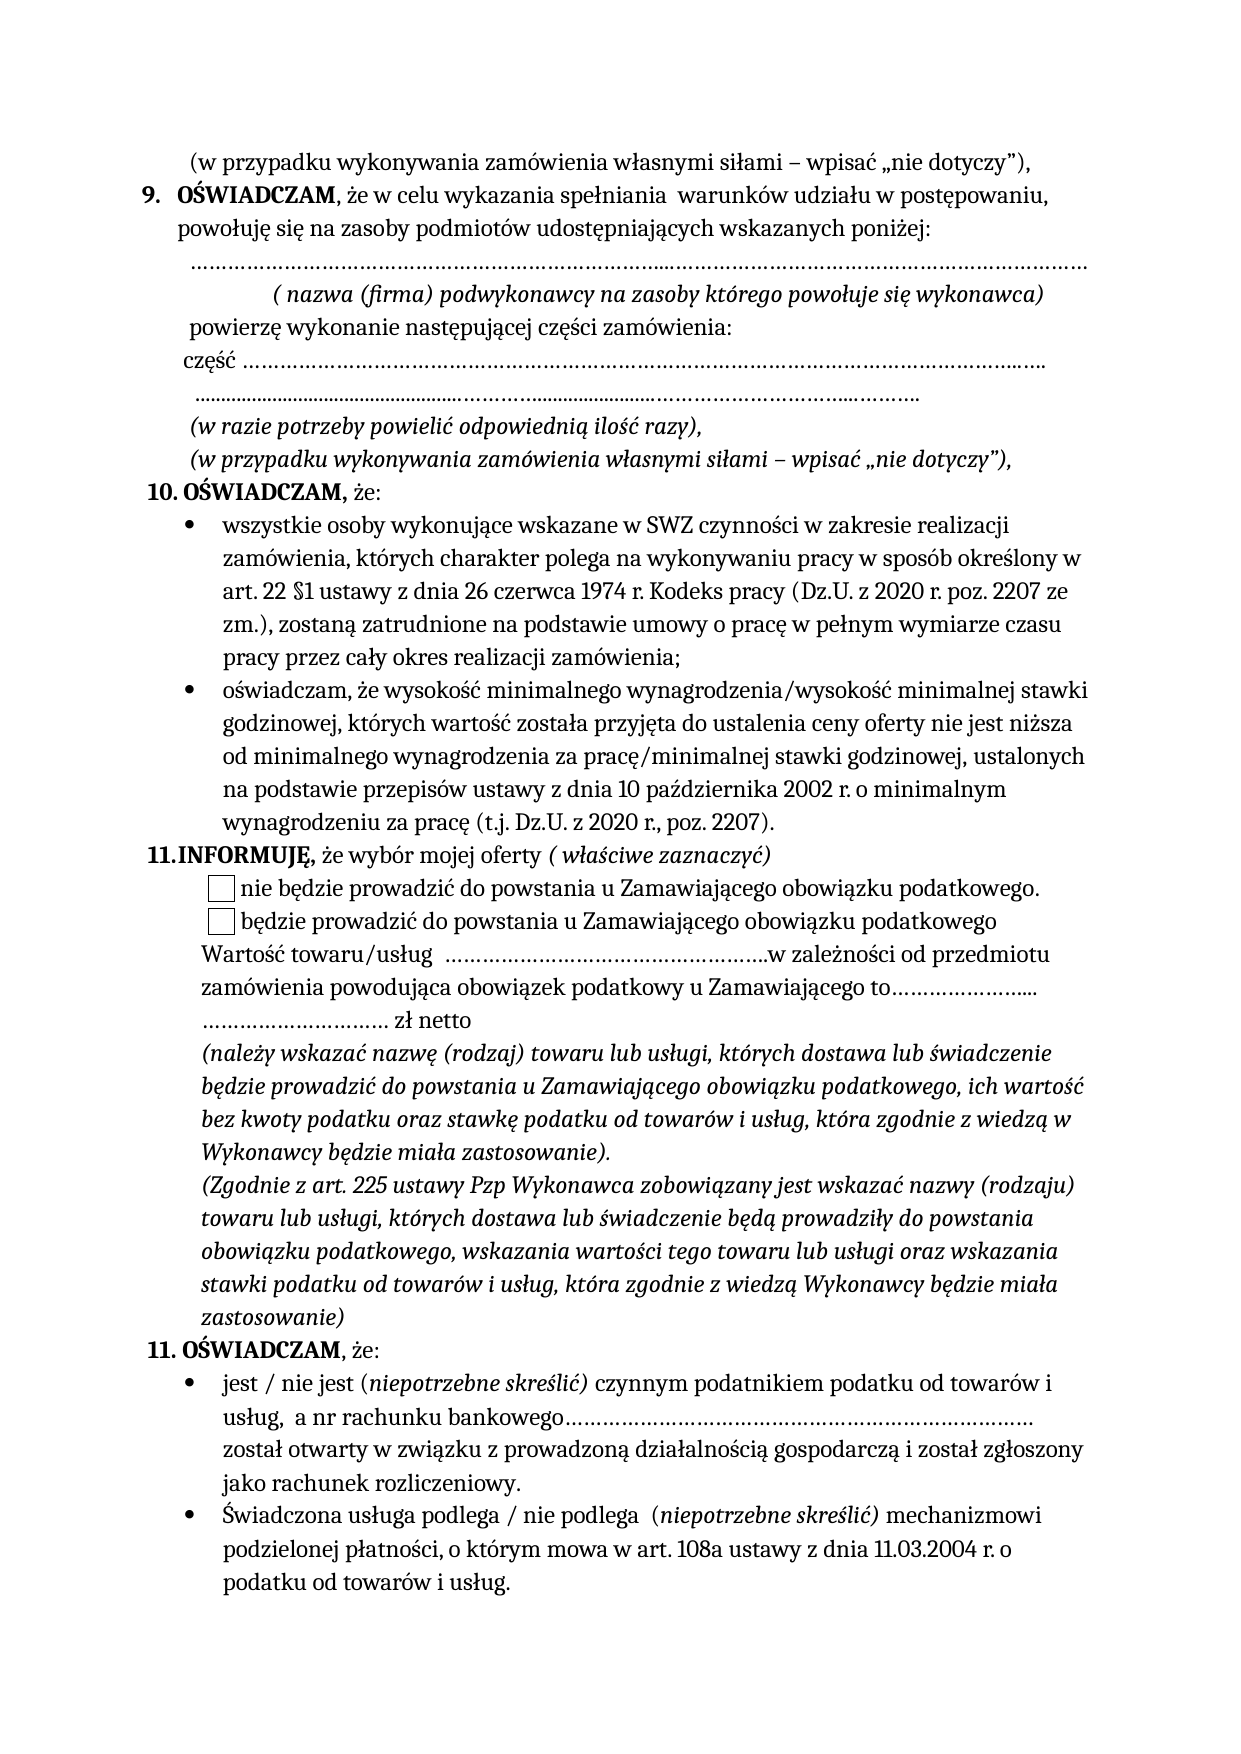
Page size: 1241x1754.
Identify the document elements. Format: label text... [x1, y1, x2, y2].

list OŚWIADCZAM, że w celu wykazania spełniania warunków udziału w postępowaniu, powołuję się na zasoby podmiotów udostępniających wskazanych poniżej: [142, 181, 1093, 242]
list OŚWIADCZAM, że: [148, 1336, 1093, 1365]
text ....................................................………….......................…………………………...………. [195, 379, 1093, 407]
list wszystkie osoby wykonujące wskazane w SWZ czynności w zakresie realizacji zamówienia, których charakter polega na wykonywaniu pracy w sposób określony w art. 22 §1 ustawy z dnia 26 czerwca 1974 r. Kodeks pracy (Dz.U. z 2020 r. poz. 2207 ze zm.), zostaną zatrudnione na podstawie umowy o pracę w pełnym wymiarze czasu pracy przez cały okres realizacji zamówienia; [185, 511, 1093, 672]
list Świadczona usługa podlega / nie podlega (niepotrzebne skreślić) mechanizmowi podzielonej płatności, o którym mowa w art. 108a ustawy z dnia 11.03.2004 r. o podatku od towarów i usług. [185, 1501, 1093, 1596]
text …………………………………………………………………...………………………………………………………… [189, 247, 1093, 275]
text powierzę wykonanie następującej części zamówienia: [189, 313, 1093, 341]
text część ……………………………………………………………………………………………………………..…. [183, 346, 1093, 374]
text (w razie potrzeby powielić odpowiednią ilość razy), [189, 412, 1093, 441]
list oświadczam, że wysokość minimalnego wynagrodzenia/wysokość minimalnej stawki godzinowej, których wartość została przyjęta do ustalenia ceny oferty nie jest niższa od minimalnego wynagrodzenia za pracę/minimalnej stawki godzinowej, ustalonych na podstawie przepisów ustawy z dnia 10 października 2002 r. o minimalnym wynagrodzeniu za pracę (t.j. Dz.U. z 2020 r., poz. 2207). [185, 676, 1093, 837]
text (Zgodnie z art. 225 ustawy Pzp Wykonawca zobowiązany jest wskazać nazwy (rodzaju) towaru lub usługi, których dostawa lub świadczenie będą prowadziły do powstania obowiązku podatkowego, wskazania wartości tego towaru lub usługi oraz wskazania stawki podatku od towarów i usług, która zgodnie z wiedzą Wykonawcy będzie miała zastosowanie) [201, 1171, 1093, 1332]
text Wartość towaru/usług …………………………………………….w zależności od przedmiotu zamówienia powodująca obowiązek podatkowy u Zamawiającego to…………………...………………………… zł netto [201, 940, 1093, 1035]
list OŚWIADCZAM, że: [148, 478, 1093, 507]
list INFORMUJĘ, że wybór mojej oferty ( właściwe zaznaczyć) [148, 841, 1093, 870]
text ( nazwa (firma) podwykonawcy na zasoby którego powołuje się wykonawca) [217, 280, 1093, 308]
text (w przypadku wykonywania zamówienia własnymi siłami – wpisać „nie dotyczy”), [189, 148, 1093, 176]
list jest / nie jest (niepotrzebne skreślić) czynnym podatnikiem podatku od towarów i usług, a nr rachunku bankowego………………………………………………………………… został otwarty w związku z prowadzoną działalnością gospodarczą i został zgłoszony jako rachunek rozliczeniowy. [185, 1369, 1093, 1497]
text nie będzie prowadzić do powstania u Zamawiającego obowiązku podatkowego. [207, 874, 1093, 903]
text (należy wskazać nazwę (rodzaj) towaru lub usługi, których dostawa lub świadczenie będzie prowadzić do powstania u Zamawiającego obowiązku podatkowego, ich wartość bez kwoty podatku oraz stawkę podatku od towarów i usług, która zgodnie z wiedzą w Wykonawcy będzie miała zastosowanie). [201, 1039, 1093, 1167]
text (w przypadku wykonywania zamówienia własnymi siłami – wpisać „nie dotyczy”), [189, 445, 1093, 473]
text będzie prowadzić do powstania u Zamawiającego obowiązku podatkowego [207, 907, 1093, 936]
